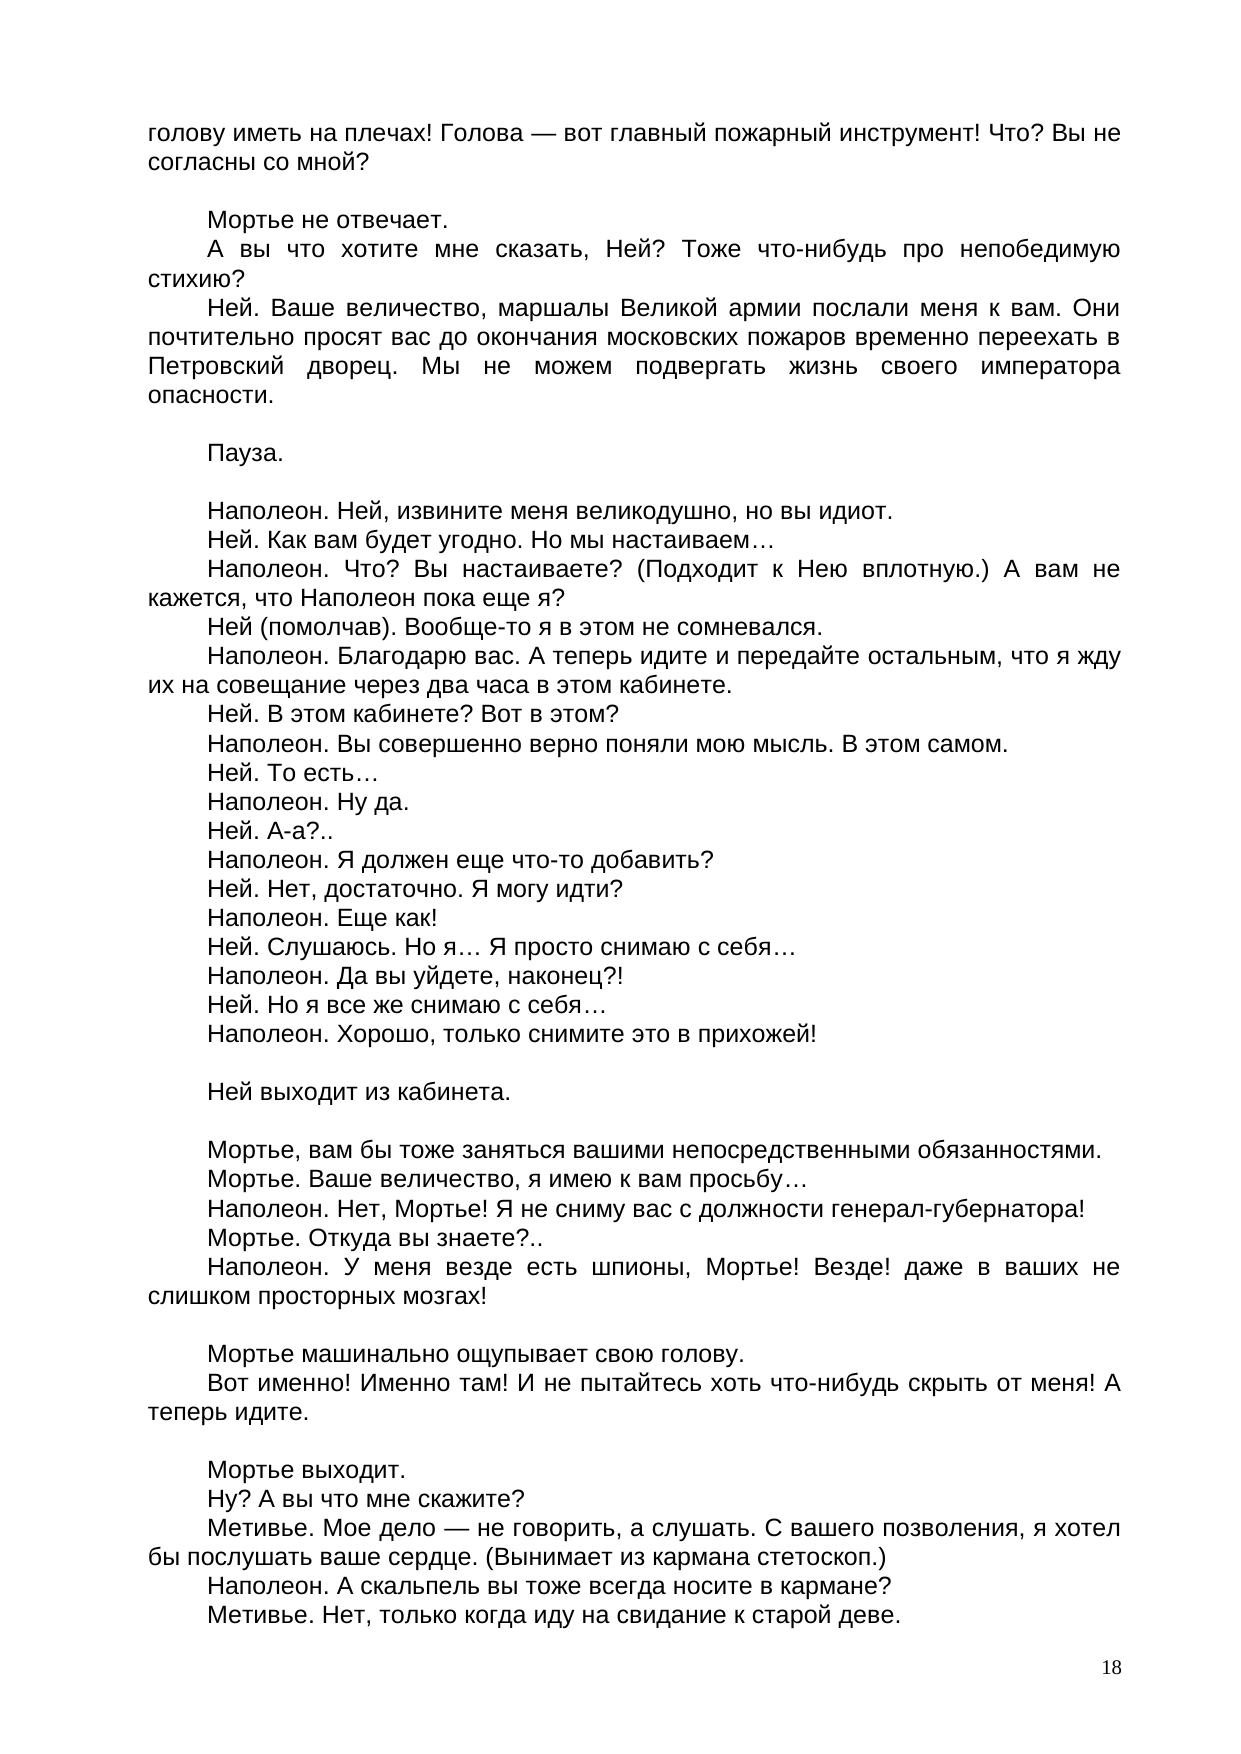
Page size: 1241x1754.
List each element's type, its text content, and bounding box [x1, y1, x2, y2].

text А вы что хотите мне сказать, Ней? Тоже что-нибудь про непобедимую стихию? [148, 234, 1122, 292]
text Наполеон. Я должен еще что-то добавить? [148, 845, 1122, 874]
text Пауза. [148, 438, 1122, 467]
text Мортье. Откуда вы знаете?.. [148, 1222, 1122, 1252]
text Наполеон. Что? Вы настаиваете? (Подходит к Нею вплотную.) А вам не кажется, что Наполеон пока еще я? [148, 554, 1122, 612]
text Мортье выходит. [148, 1455, 1122, 1484]
text Наполеон. Вы совершенно верно поняли мою мысль. В этом самом. [148, 728, 1122, 757]
text Наполеон. Ну да. [148, 787, 1122, 816]
text Метивье. Нет, только когда иду на свидание к старой деве. [148, 1600, 1122, 1629]
text Наполеон. Ней, извините меня великодушно, но вы идиот. [148, 496, 1122, 525]
text Вот именно! Именно там! И не пытайтесь хоть что-нибудь скрыть от меня! А теперь идите. [148, 1368, 1122, 1426]
text Наполеон. Да вы уйдете, наконец?! [148, 961, 1122, 990]
text Наполеон. У меня везде есть шпионы, Мортье! Везде! даже в ваших не слишком просторных мозгах! [148, 1252, 1122, 1310]
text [148, 118, 1122, 176]
text Наполеон. Нет, Мортье! Я не сниму вас с должности генерал-губернатора! [148, 1193, 1122, 1222]
text Ну? А вы что мне скажите? [148, 1484, 1122, 1513]
text Ней. Слушаюсь. Но я Я просто снимаю с себя [148, 932, 1122, 961]
text Наполеон. Благодарю вас. А теперь идите и передайте остальным, что я жду их на совещание через два часа в этом кабинете. [148, 641, 1122, 699]
text Ней. Ваше величество, маршалы Великой армии послали меня к вам. Они почтительно просят вас до окончания московских пожаров временно переехать в Петровский дворец. Мы не можем подвергать жизнь своего императора опасности. [148, 292, 1122, 409]
text Ней. А-а?.. [148, 816, 1122, 845]
text Наполеон. Хорошо, только снимите это в прихожей! [148, 1019, 1122, 1048]
text Ней (помолчав). Вообще-то я в этом не сомневался. [148, 612, 1122, 641]
text Ней. То есть [148, 757, 1122, 787]
text Наполеон. А скальпель вы тоже всегда носите в кармане? [148, 1571, 1122, 1600]
text Ней. Но я все же снимаю с себя [148, 990, 1122, 1019]
text Ней. Как вам будет угодно. Но мы настаиваем [148, 525, 1122, 554]
text Мортье. Ваше величество, я имею к вам просьбу [148, 1164, 1122, 1193]
text Ней. В этом кабинете? Вот в этом? [148, 699, 1122, 728]
text Наполеон. Еще как! [148, 903, 1122, 932]
text Ней. Нет, достаточно. Я могу идти? [148, 874, 1122, 903]
text Мортье не отвечает. [148, 205, 1122, 234]
text Мортье машинально ощупывает свою голову. [148, 1339, 1122, 1368]
text Метивье. Мое дело не говорить, а слушать. С вашего позволения, я хотел бы послушать ваше сердце. (Вынимает из кармана стетоскоп.) [148, 1513, 1122, 1571]
text Мортье, вам бы тоже заняться вашими непосредственными обязанностями. [148, 1135, 1122, 1164]
text Ней выходит из кабинета. [148, 1077, 1122, 1106]
